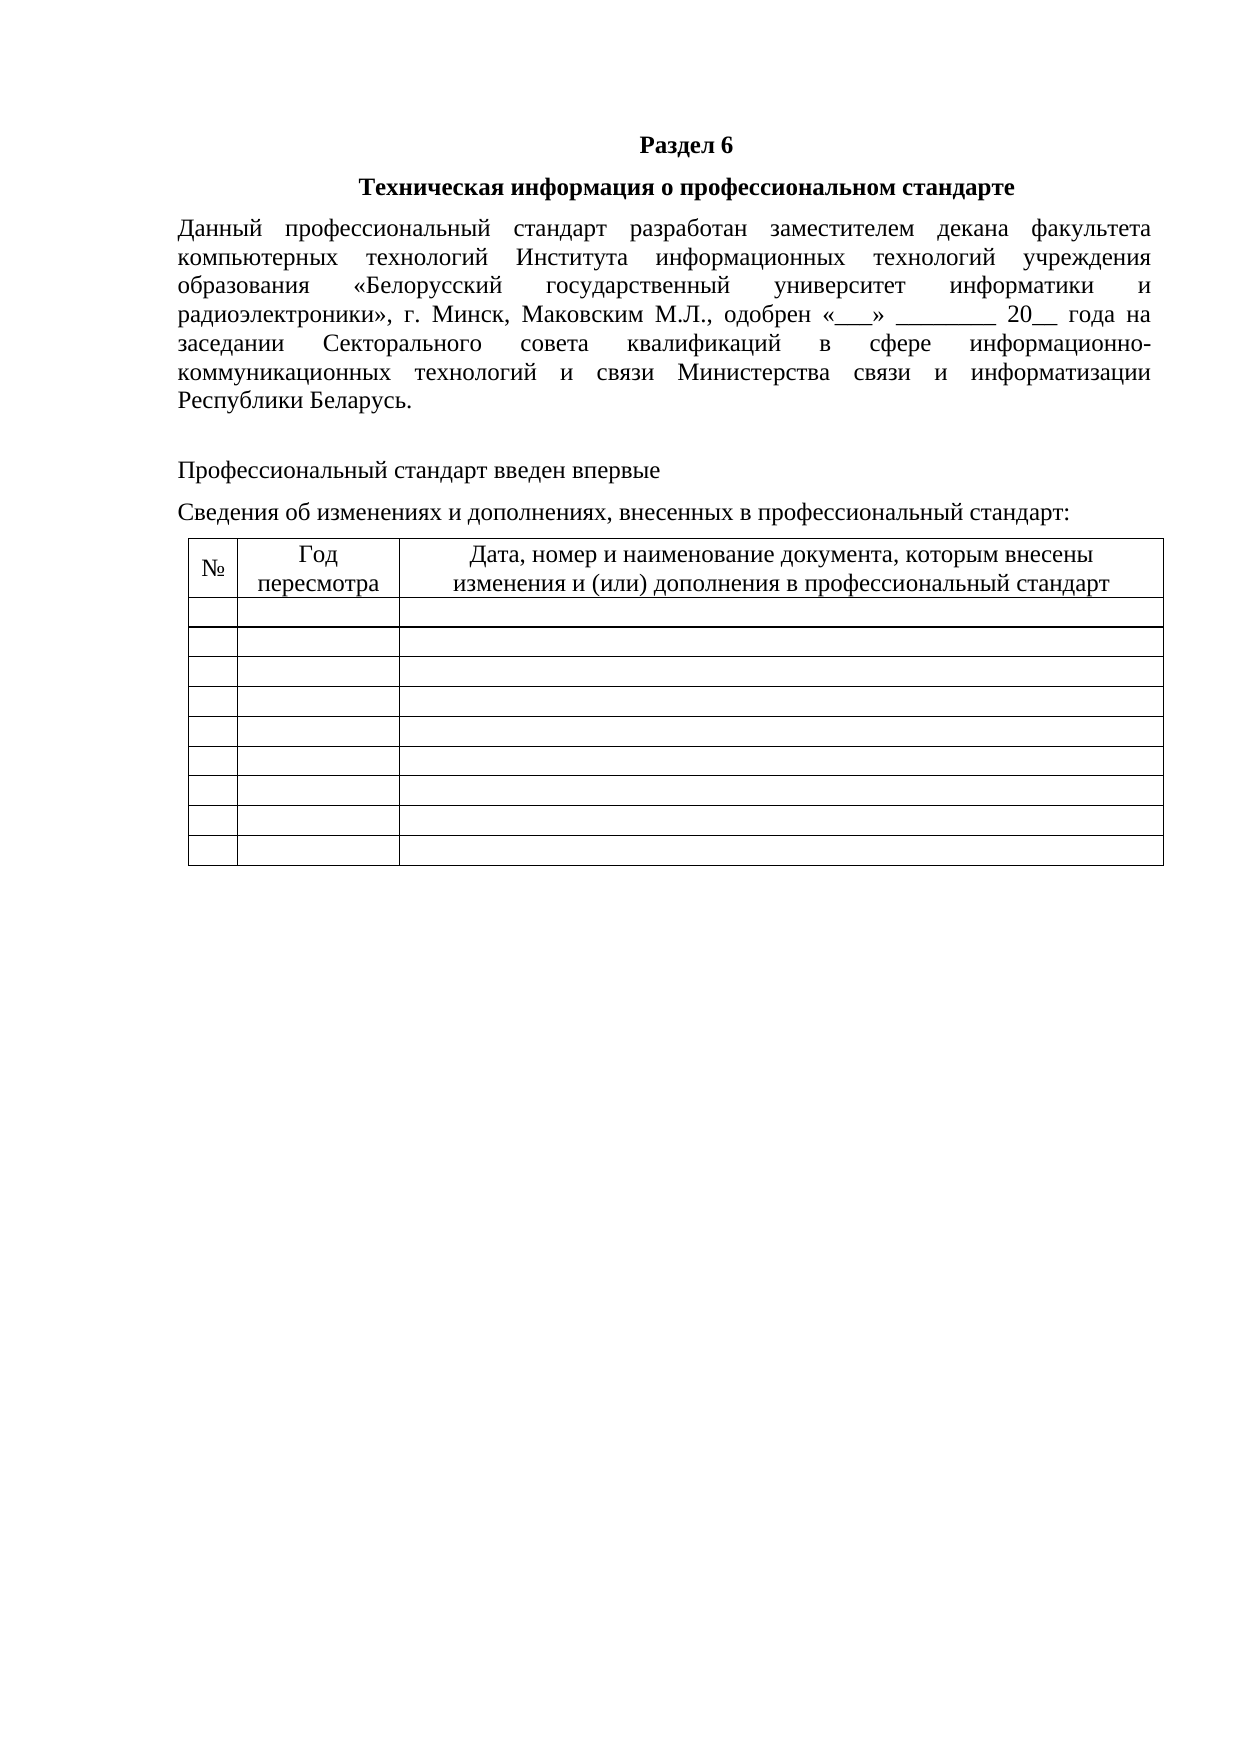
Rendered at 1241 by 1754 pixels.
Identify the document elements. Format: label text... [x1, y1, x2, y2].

table_cell [400, 657, 1163, 686]
table_cell [238, 776, 399, 805]
table_header № [189, 539, 237, 597]
table_cell [400, 806, 1163, 835]
table_cell [189, 687, 237, 716]
text Сведения об изменениях и дополнениях, внесенных в профессиональный стандарт: [177, 497, 1152, 526]
table_cell [189, 628, 237, 656]
table_cell [400, 836, 1163, 865]
table_cell [238, 806, 399, 835]
text Раздел 6 [177, 131, 1152, 159]
table_cell [400, 776, 1163, 805]
table_cell [400, 598, 1163, 626]
table_cell [238, 628, 399, 656]
table_cell [189, 657, 237, 686]
table_cell [400, 747, 1163, 775]
table_header Год пересмотра [238, 539, 399, 597]
table_header Дата, номер и наименование документа, которым внесены изменения и (или) дополнения в профессиональный стандарт [400, 539, 1163, 597]
table_cell [400, 628, 1163, 656]
table_cell [400, 687, 1163, 716]
text Техническая информация о профессиональном стандарте [177, 172, 1152, 201]
table_cell [189, 806, 237, 835]
table_cell [189, 836, 237, 865]
table_cell [189, 717, 237, 746]
table_cell [238, 836, 399, 865]
table_cell [400, 717, 1163, 746]
table_cell [238, 687, 399, 716]
table_cell [238, 598, 399, 626]
text Данный профессиональный стандарт разработан заместителем декана факультета компьютерных технологий Института информационных технологий учреждения образования «Белорусский государственный университет информатики и радиоэлектроники», г. Минск, Маковским М.Л., одобрен «___» ________ 20__ года на заседании Секторального совета квалификаций в сфере информационно-коммуникационных технологий и связи Министерства связи и информатизации Республики Беларусь. [177, 213, 1152, 414]
text Профессиональный стандарт введен впервые [177, 456, 1152, 484]
table_cell [189, 776, 237, 805]
table_cell [238, 717, 399, 746]
table_cell [238, 747, 399, 775]
table_cell [189, 598, 237, 626]
table_cell [189, 747, 237, 775]
table_cell [238, 657, 399, 686]
